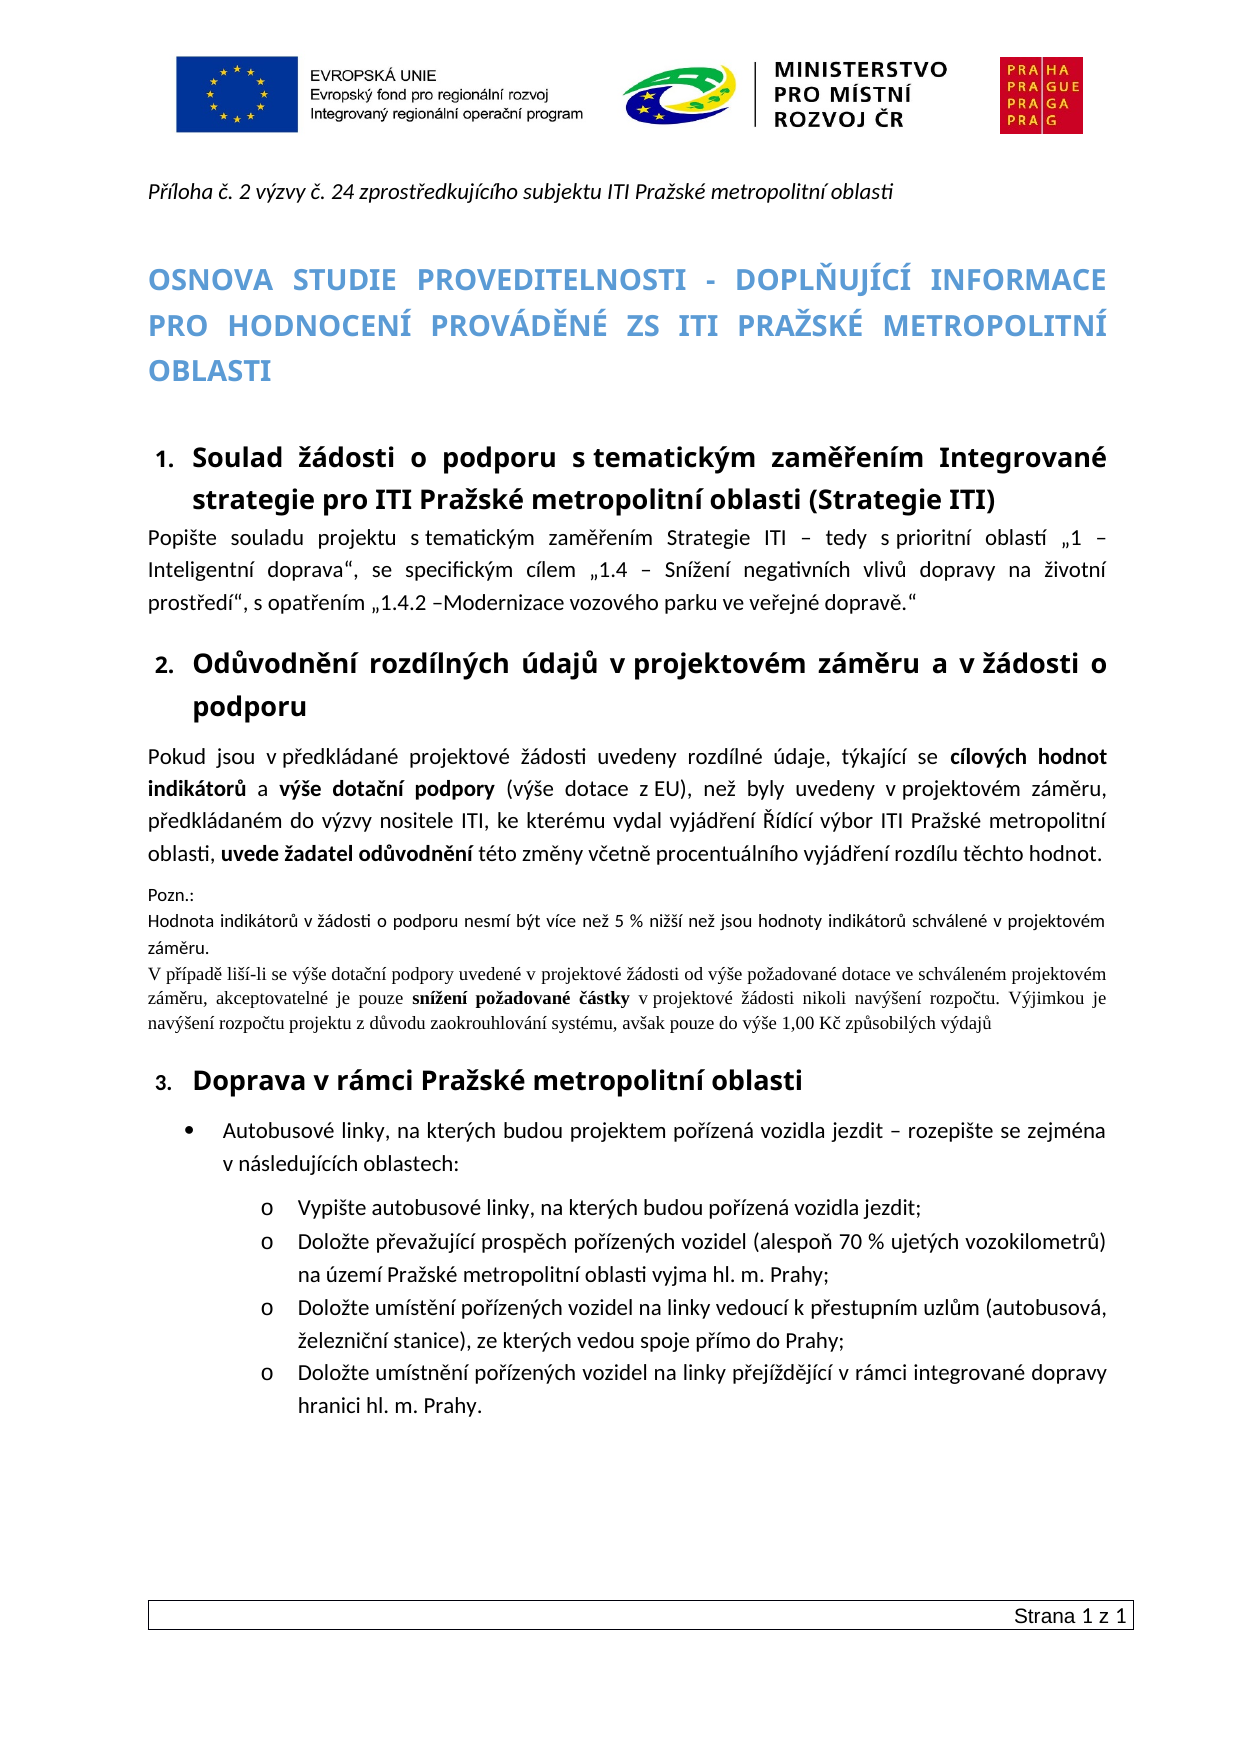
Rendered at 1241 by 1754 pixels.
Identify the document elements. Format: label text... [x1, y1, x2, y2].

text OSNOVA STUDIE PROVEDITELNOSTI - DOPLŇUJÍCÍ INFORMACE PRO HODNOCENÍ PROVÁDĚNÉ ZS ITI PRAŽSKÉ METROPOLITNÍ OBLASTI [148, 259, 1107, 390]
list Odůvodnění rozdílných údajů v projektovém záměru a v žádosti o podporu [154, 645, 1107, 724]
text Pokud jsou v předkládané projektové žádosti uvedeny rozdílné údaje, týkající se cílových hodnot indikátorů a výše dotační podpory (výše dotace z EU), než byly uvedeny v projektovém záměru, předkládaném do výzvy nositele ITI, ke kterému vydal vyjádření Řídící výbor ITI Pražské metropolitní oblasti, uvede žadatel odůvodnění této změny včetně procentuálního vyjádření rozdílu těchto hodnot. [148, 742, 1107, 867]
text Hodnota indikátorů v žádosti o podporu nesmí být více než 5 % nižší než jsou hodnoty indikátorů schválené v projektovém záměru. [148, 910, 1107, 959]
text Příloha č. 2 výzvy č. 24 zprostředkujícího subjektu ITI Pražské metropolitní oblasti [148, 177, 1107, 205]
text Pozn.: [148, 883, 1107, 906]
list Doložte převažující prospěch pořízených vozidel (alespoň 70 % ujetých vozokilometrů) na území Pražské metropolitní oblasti vyjma hl. m. Prahy; [260, 1227, 1107, 1288]
text V případě liší-li se výše dotační podpory uvedené v projektové žádosti od výše požadované dotace ve schváleném projektovém záměru, akceptovatelné je pouze snížení požadované částky v projektové žádosti nikoli navýšení rozpočtu. Výjimkou je navýšení rozpočtu projektu z důvodu zaokrouhlování systému, avšak pouze do výše 1,00 Kč způsobilých výdajů [148, 962, 1107, 1033]
list Doprava v rámci Pražské metropolitní oblasti [154, 1062, 1107, 1099]
list Doložte umístnění pořízených vozidel na linky přejíždějící v rámci integrované dopravy hranici hl. m. Prahy. [260, 1358, 1107, 1419]
list Soulad žádosti o podporu s tematickým zaměřením Integrované strategie pro ITI Pražské metropolitní oblasti (Strategie ITI) [154, 438, 1107, 518]
picture [149, 30, 973, 157]
list Vypište autobusové linky, na kterých budou pořízená vozidla jezdit; [260, 1193, 1107, 1223]
list Autobusové linky, na kterých budou projektem pořízená vozidla jezdit – rozepište se zejména v následujících oblastech: [185, 1117, 1107, 1177]
text Popište souladu projektu s tematickým zaměřením Strategie ITI – tedy s prioritní oblastí „1 – Inteligentní doprava“, se specifickým cílem „1.4 – Snížení negativních vlivů dopravy na životní prostředí“, s opatřením „1.4.2 –Modernizace vozového parku ve veřejné dopravě.“ [148, 523, 1107, 616]
list Doložte umístění pořízených vozidel na linky vedoucí k přestupním uzlům (autobusová, železniční stanice), ze kterých vedou spoje přímo do Prahy; [260, 1293, 1107, 1354]
picture [1000, 57, 1083, 134]
